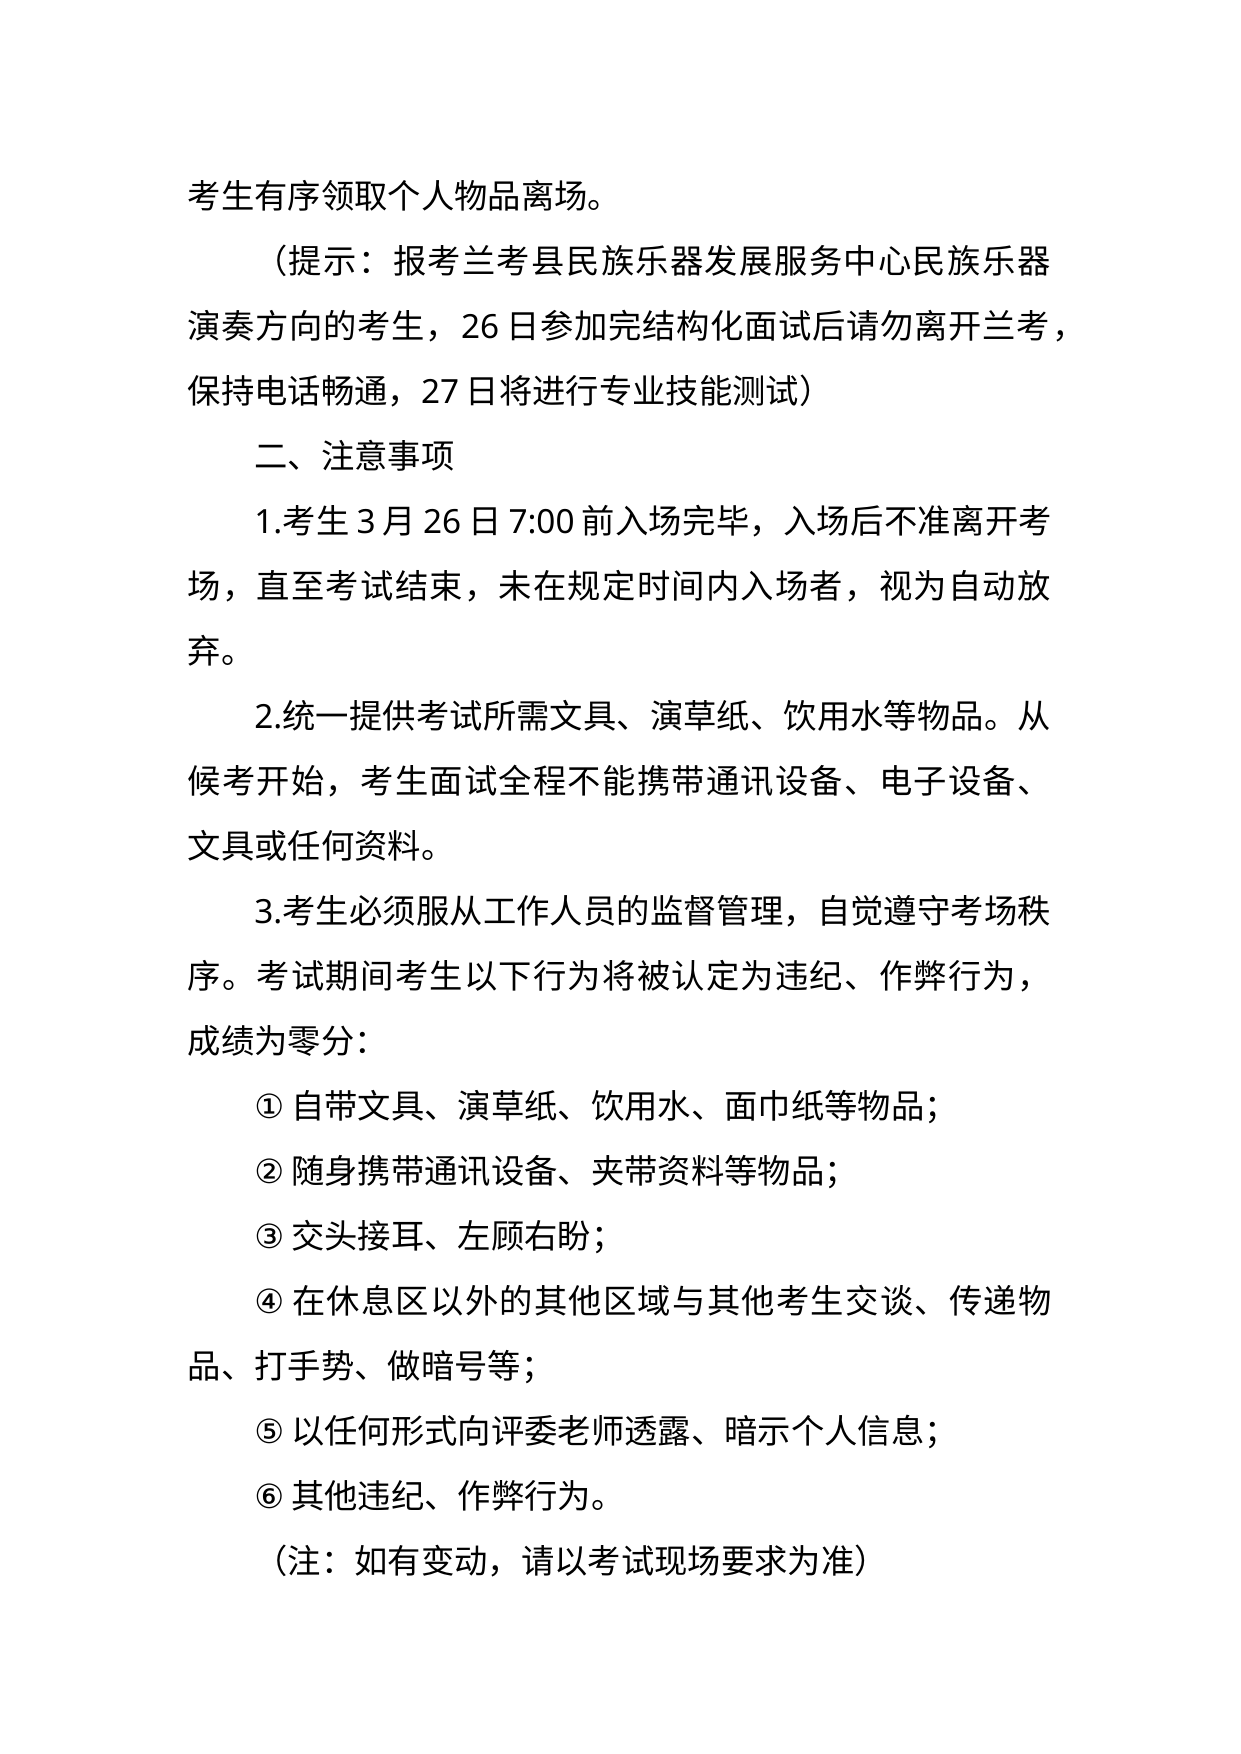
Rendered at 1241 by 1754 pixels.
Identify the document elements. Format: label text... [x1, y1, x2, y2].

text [187, 162, 1053, 227]
text ③交头接耳、左顾右盼； [187, 1202, 1053, 1267]
text 2.统一提供考试所需文具、演草纸、饮用水等物品。从候考开始，考生面试全程不能携带通讯设备、电子设备、文具或任何资料。 [187, 682, 1053, 877]
text ⑤以任何形式向评委老师透露、暗示个人信息； [187, 1397, 1053, 1462]
text ②随身携带通讯设备、夹带资料等物品； [187, 1137, 1053, 1202]
text （提示：报考兰考县民族乐器发展服务中心民族乐器演奏方向的考生，26日参加完结构化面试后请勿离开兰考，保持电话畅通，27日将进行专业技能测试） [187, 227, 1053, 422]
text 二、注意事项 [187, 422, 1053, 487]
text （注：如有变动，请以考试现场要求为准） [187, 1527, 1053, 1592]
text 3.考生必须服从工作人员的监督管理，自觉遵守考场秩序。考试期间考生以下行为将被认定为违纪、作弊行为，成绩为零分： [187, 877, 1053, 1072]
text ⑥其他违纪、作弊行为。 [187, 1462, 1053, 1527]
text 1.考生3月26日7:00前入场完毕，入场后不准离开考场，直至考试结束，未在规定时间内入场者，视为自动放弃。 [187, 487, 1053, 682]
text ④在休息区以外的其他区域与其他考生交谈、传递物品、打手势、做暗号等； [187, 1267, 1053, 1397]
text ①自带文具、演草纸、饮用水、面巾纸等物品； [187, 1072, 1053, 1137]
